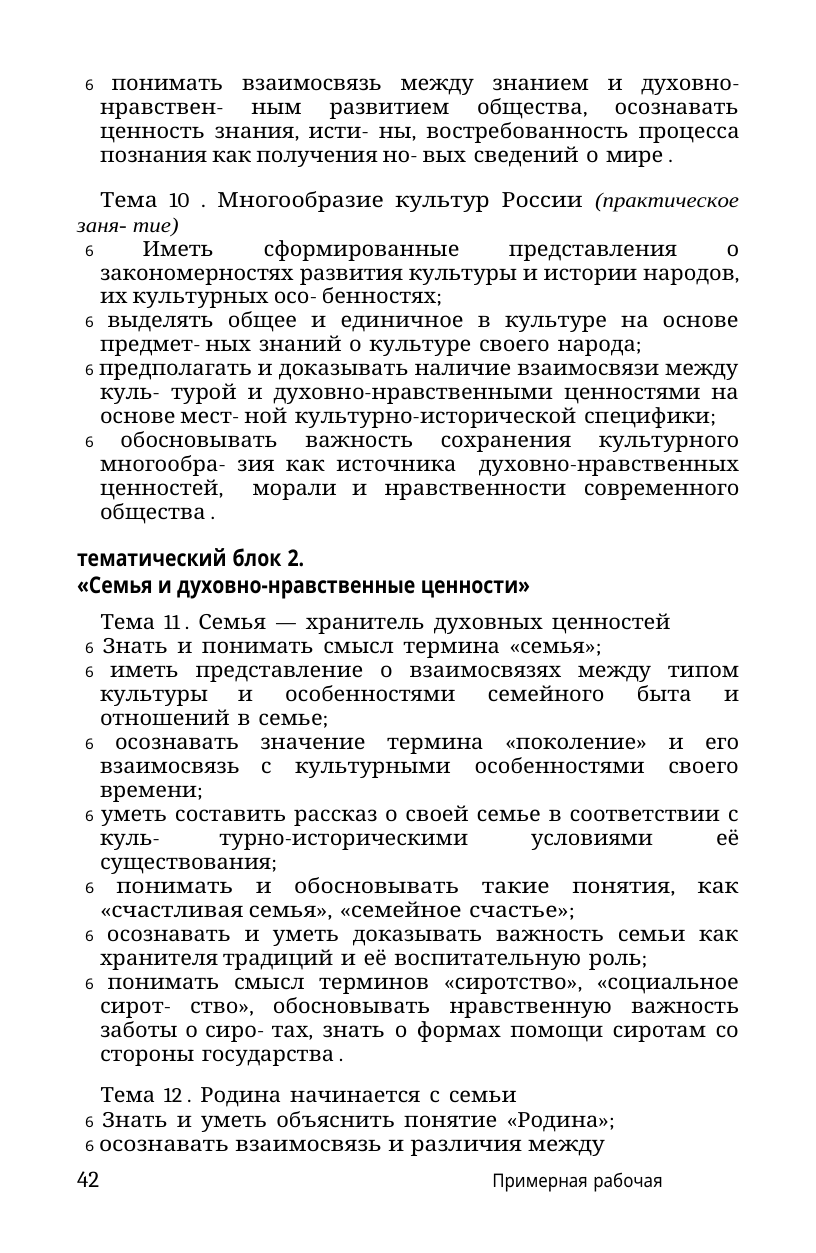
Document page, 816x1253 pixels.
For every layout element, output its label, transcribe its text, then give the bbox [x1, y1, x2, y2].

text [85, 1132, 739, 1156]
text 6 Знать и уметь объяснить понятие «Родина»; [85, 1108, 751, 1132]
text 6 понимать и обосновывать такие понятия, как «счастливая семья», «семейное счастье»; [85, 874, 739, 922]
subtitle тематический блок 2. [77, 546, 751, 572]
text 6 осознавать значение термина «поколение» и его взаимосвязь с культурными особенностями своего времени; [85, 731, 739, 803]
text 6 выделять общее и единичное в культуре на основе предмет- ных знаний о культуре своего народа; [85, 309, 739, 357]
text 6 Знать и понимать смысл термина «семья»; [85, 634, 751, 658]
text Тема 11 . Семья — хранитель духовных ценностей [100, 610, 751, 634]
text 6 понимать взаимосвязь между знанием и духовно-нравствен- ным развитием общества, осознавать ценность знания, исти- ны, востребованность процесса познания как получения но- вых сведений о мире . [85, 71, 739, 167]
text 6 предполагать и доказывать наличие взаимосвязи между куль- турой и духовно-нравственными ценностями на основе мест- ной культурно-исторической специфики; [85, 357, 739, 429]
text 6 обосновывать важность сохранения культурного многообра- зия как источника духовно-нравственных ценностей, морали и нравственности современного общества . [85, 429, 739, 525]
text Тема 12 . Родина начинается с семьи [100, 1084, 751, 1108]
text 6 уметь составить рассказ о своей семье в соответствии с куль- турно-историческими условиями её существования; [85, 803, 739, 874]
text Тема 10 . Многообразие культур России (практическое заня- тие) [77, 188, 739, 237]
text 6 осознавать и уметь доказывать важность семьи как хранителя традиций и её воспитательную роль; [85, 922, 739, 970]
text 6 понимать смысл терминов «сиротство», «социальное сирот- ство», обосновывать нравственную важность заботы о сиро- тах, знать о формах помощи сиротам со стороны государства . [85, 971, 739, 1066]
text «Семья и духовно-нравственные ценности» [77, 572, 751, 598]
text 6 иметь представление о взаимосвязях между типом культуры и особенностями семейного быта и отношений в семье; [85, 659, 739, 731]
text 6 Иметь сформированные представления о закономерностях развития культуры и истории народов, их культурных осо- бенностях; [85, 237, 739, 309]
